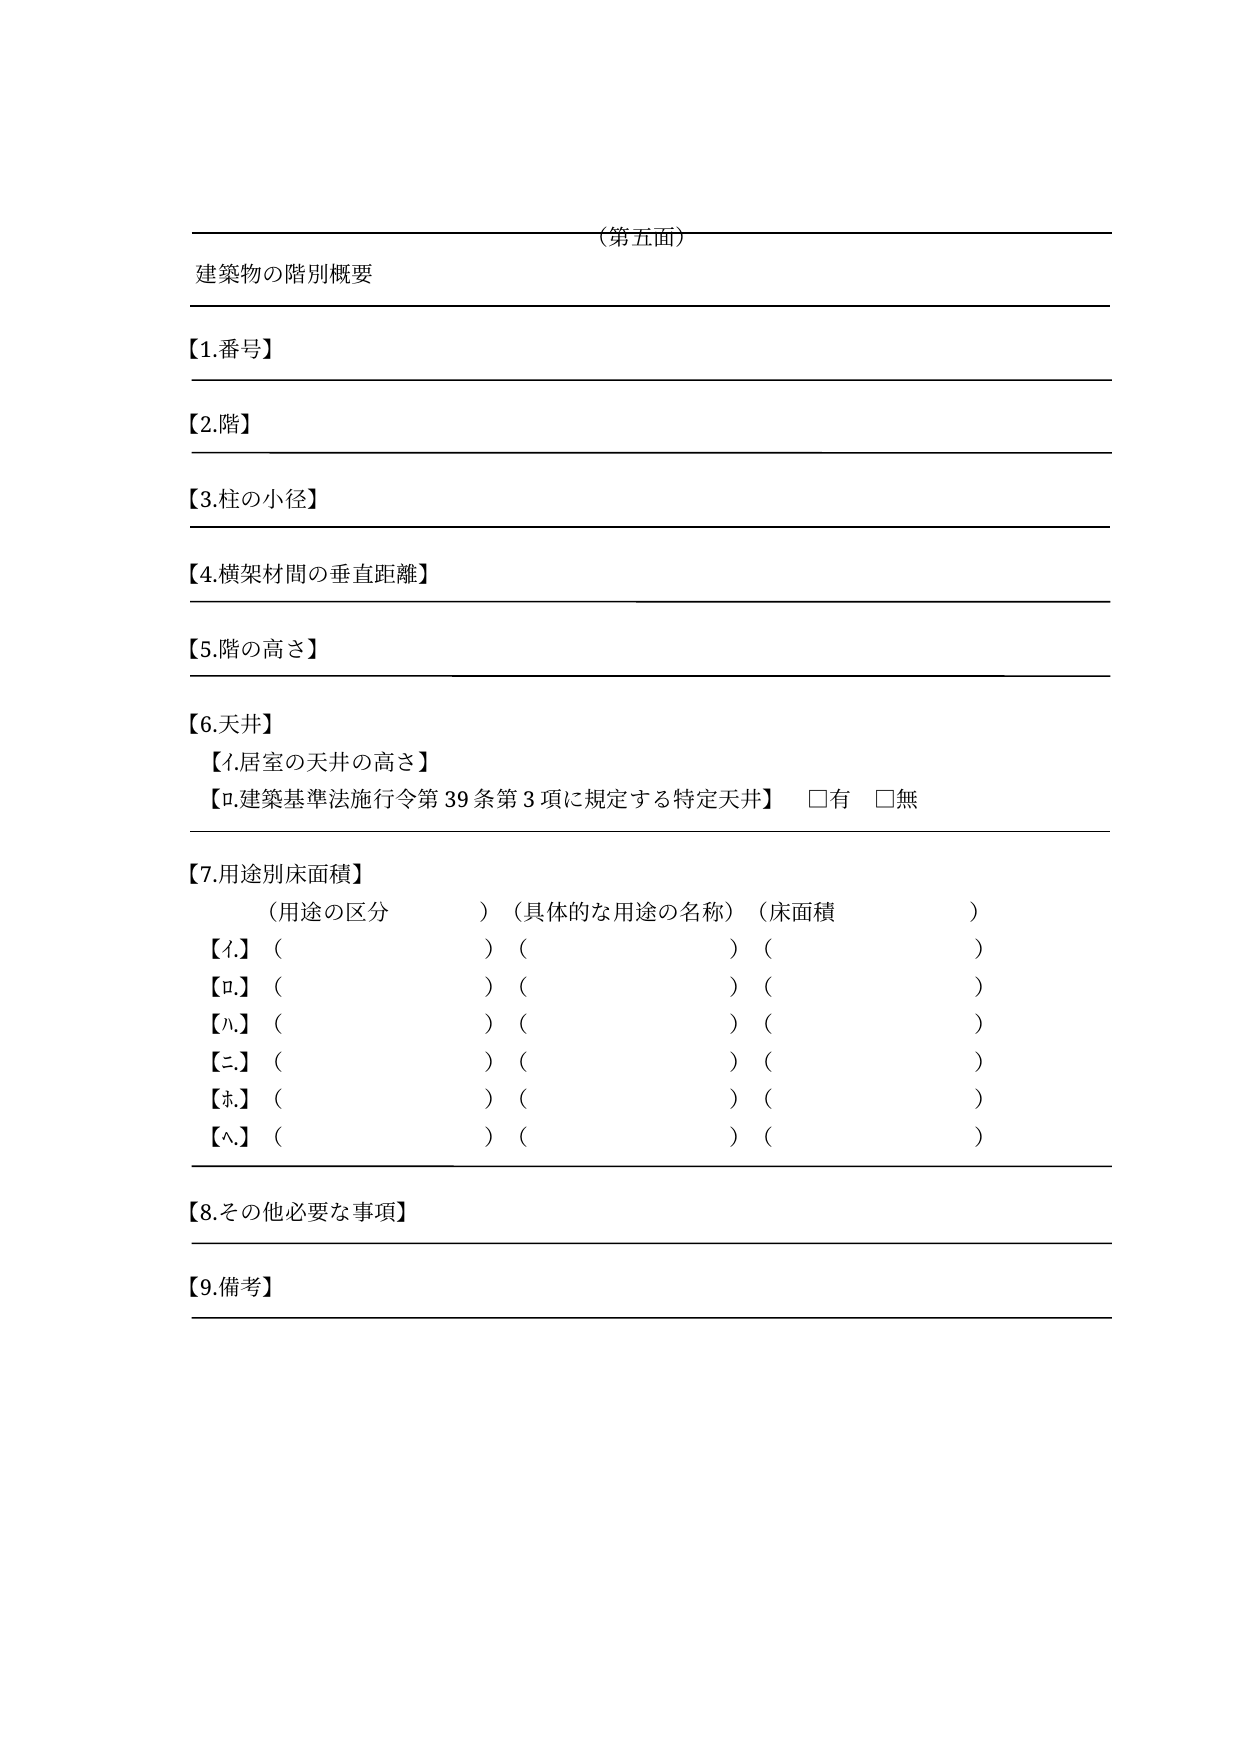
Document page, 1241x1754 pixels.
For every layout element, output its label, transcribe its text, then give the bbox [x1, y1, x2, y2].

text 【8.その他必要な事項】 [177, 1192, 1106, 1229]
text 【9.備考】 [177, 1267, 1106, 1304]
text （第五面） [177, 217, 1106, 254]
text 【6.天井】 [177, 704, 1106, 742]
text 【ﾎ.】（ ）（ ）（ ） [177, 1079, 1106, 1117]
text 【ｲ.居室の天井の高さ】 [177, 742, 1106, 779]
text 【ｲ.】（ ）（ ）（ ） [177, 929, 1106, 967]
text （用途の区分 ）（具体的な用途の名称）（床面積 ） [177, 892, 1106, 929]
text 【1.番号】 [177, 329, 1106, 367]
text 【ﾊ.】（ ）（ ）（ ） [177, 1004, 1106, 1042]
text 【4.横架材間の垂直距離】 [177, 554, 1106, 592]
text 【ﾛ.】（ ）（ ）（ ） [177, 967, 1106, 1004]
text 【5.階の高さ】 [177, 629, 1106, 667]
text 【ﾍ.】（ ）（ ）（ ） [177, 1117, 1106, 1154]
text 【3.柱の小径】 [177, 479, 1106, 517]
text 建築物の階別概要 [177, 254, 1106, 292]
text 【7.用途別床面積】 [177, 854, 1106, 892]
text 【2.階】 [177, 404, 1106, 442]
text 【ﾆ.】（ ）（ ）（ ） [177, 1042, 1106, 1079]
text 【ﾛ.建築基準法施行令第39条第3項に規定する特定天井】 □有 □無 [177, 779, 1106, 817]
